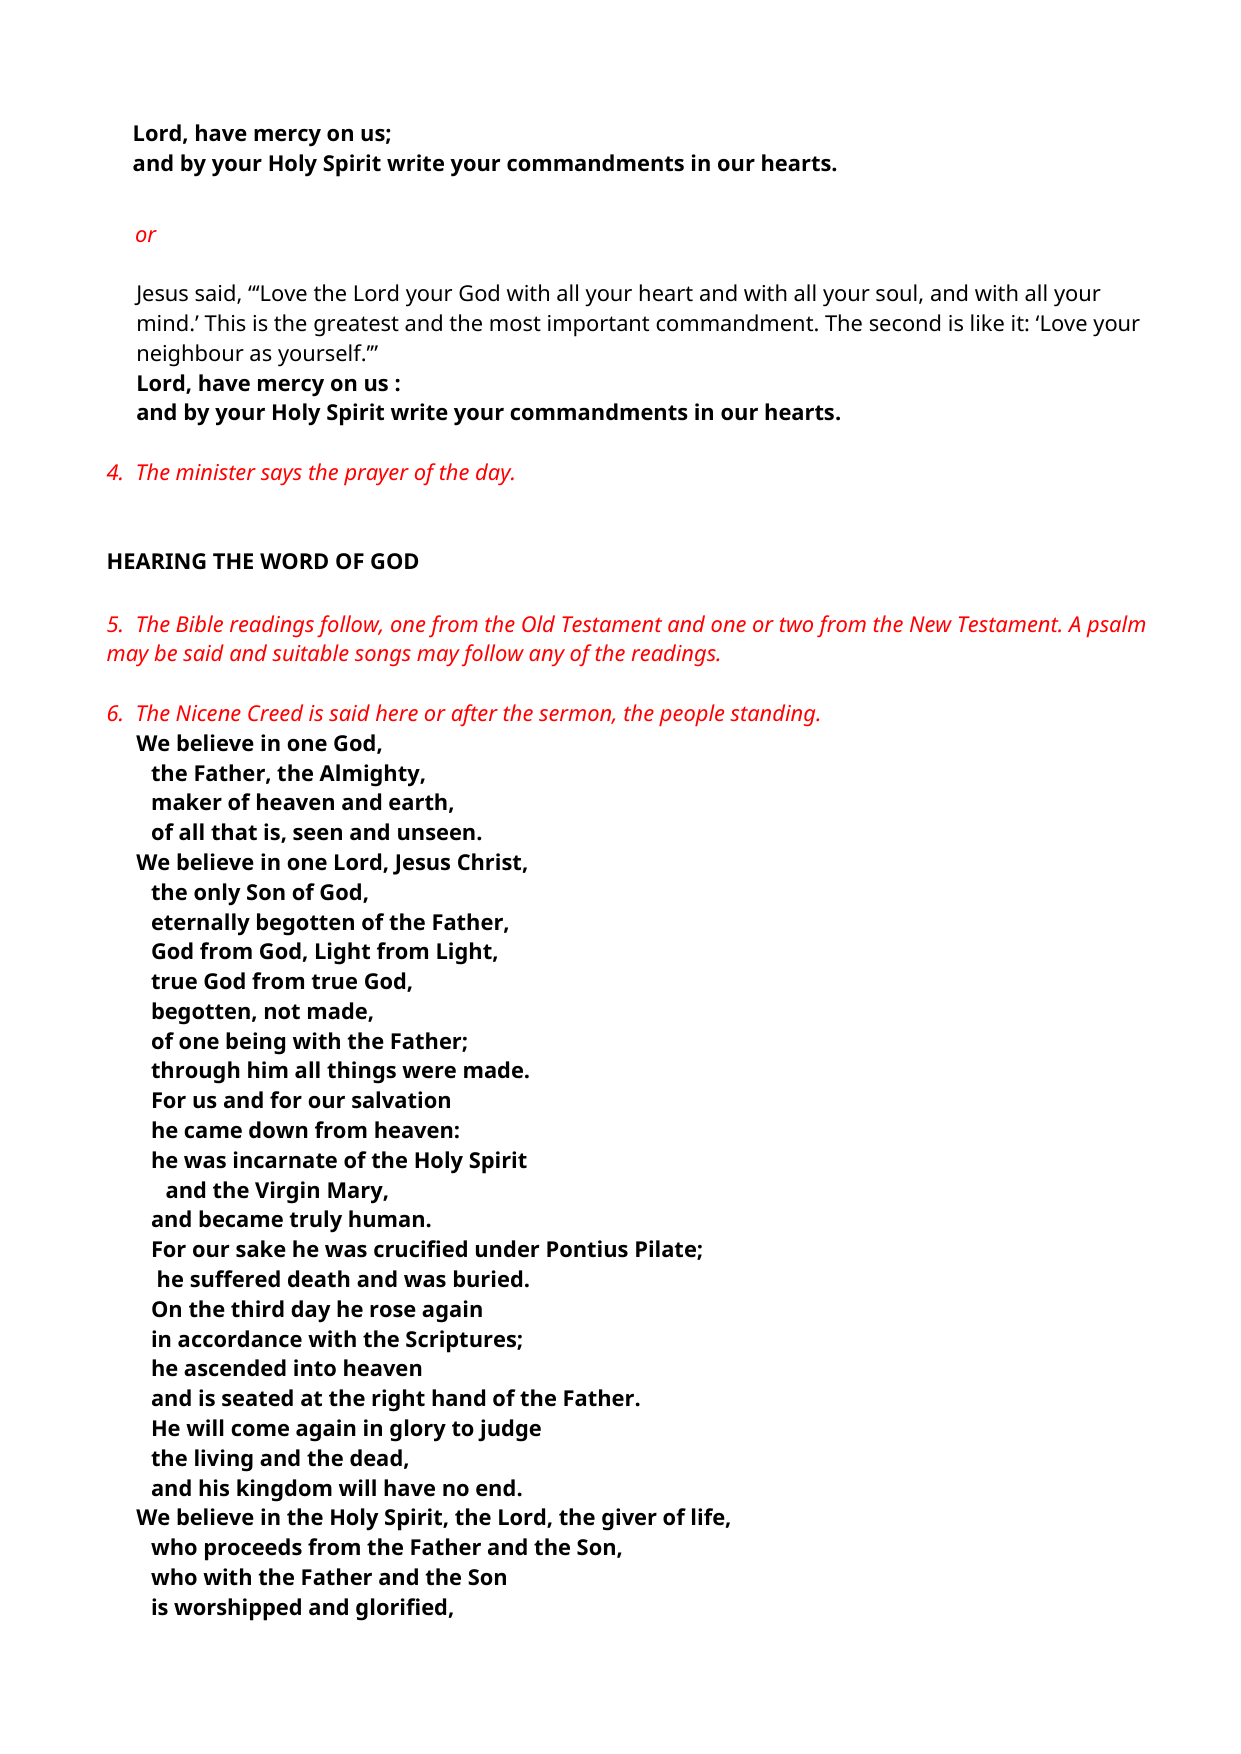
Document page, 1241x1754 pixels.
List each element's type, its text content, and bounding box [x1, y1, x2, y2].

text We believe in one God, the Father, the Almighty, maker of heaven and earth, of all that is, seen and unseen. [136, 728, 1152, 847]
text We believe in one Lord, Jesus Christ, the only Son of God, eternally begotten of the Father, God from God, Light from Light, true God from true God, begotten, not made, of one being with the Father; through him all things were made. For us and for our salvation he came down from heaven: he was incarnate of the Holy Spirit [136, 847, 1152, 1174]
text 6. The Nicene Creed is said here or after the sermon, the people standing. [106, 698, 1152, 728]
text 4. The minister says the prayer of the day. [106, 457, 1152, 487]
text and became truly human. For our sake he was crucified under Pontius Pilate; he suffered death and was buried. On the third day he rose again in accordance with the Scriptures; he ascended into heaven and is seated at the right hand of the Father. He will come again in glory to judge the living and the dead, and his kingdom will have no end. [136, 1204, 1152, 1502]
text Lord, have mercy on us : and by your Holy Spirit write your commandments in our hearts. [121, 367, 1152, 427]
text 5. The Bible readings follow, one from the Old Testament and one or two from the New Testament. A psalm may be said and suitable songs may follow any of the readings. [106, 608, 1152, 668]
text and the Virgin Mary, [136, 1174, 1152, 1204]
text Lord, have mercy on us; and by your Holy Spirit write your commandments in our hearts. [121, 118, 1152, 178]
text or [106, 218, 1152, 248]
text Jesus said, “‘Love the Lord your God with all your heart and with all your soul, and with all your mind.’ This is the greatest and the most important commandment. The second is like it: ‘Love your neighbour as yourself.’” [136, 278, 1152, 367]
text HEARING THE WORD OF GOD [106, 546, 1152, 576]
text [136, 1502, 1152, 1621]
